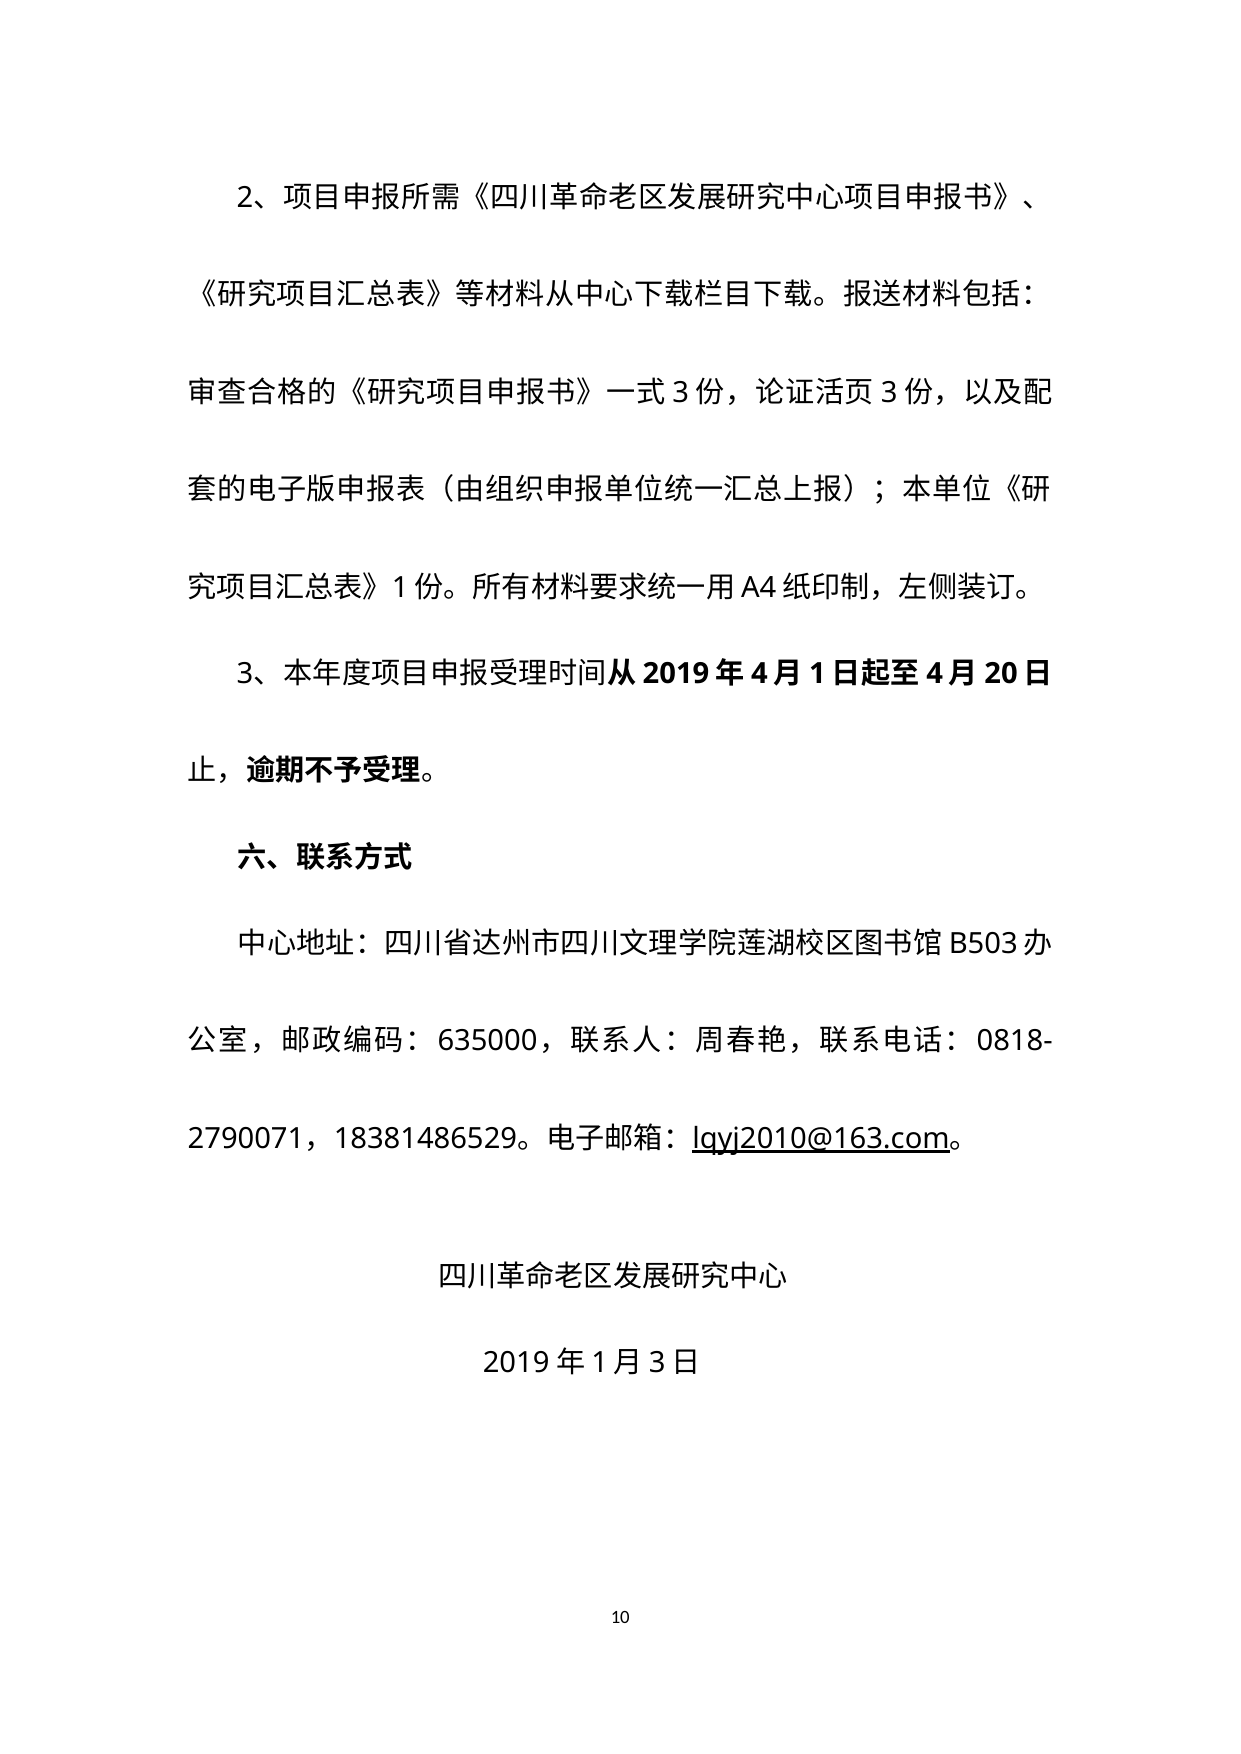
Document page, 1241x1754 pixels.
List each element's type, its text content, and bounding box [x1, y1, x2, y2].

text 2、项目申报所需《四川革命老区发展研究中心项目申报书》、《研究项目汇总表》等材料从中心下载栏目下载。报送材料包括：审查合格的《研究项目申报书》一式3份，论证活页3份，以及配套的电子版申报表（由组织申报单位统一汇总上报）；本单位《研究项目汇总表》1份。所有材料要求统一用A4纸印制，左侧装订。 [187, 162, 1053, 617]
text 六、联系方式 [187, 822, 1053, 887]
text 2019年1月3日 [187, 1327, 1053, 1392]
text 3、本年度项目申报受理时间从2019年4月1日起至4月20日止，逾期不予受理。 [187, 638, 1053, 801]
text 中心地址：四川省达州市四川文理学院莲湖校区图书馆B503办公室，邮政编码：635000，联系人：周春艳，联系电话：0818-2790071，18381486529。电子邮箱：lqyj2010@163.com。 [187, 908, 1053, 1168]
text 四川革命老区发展研究中心 [187, 1241, 1053, 1306]
